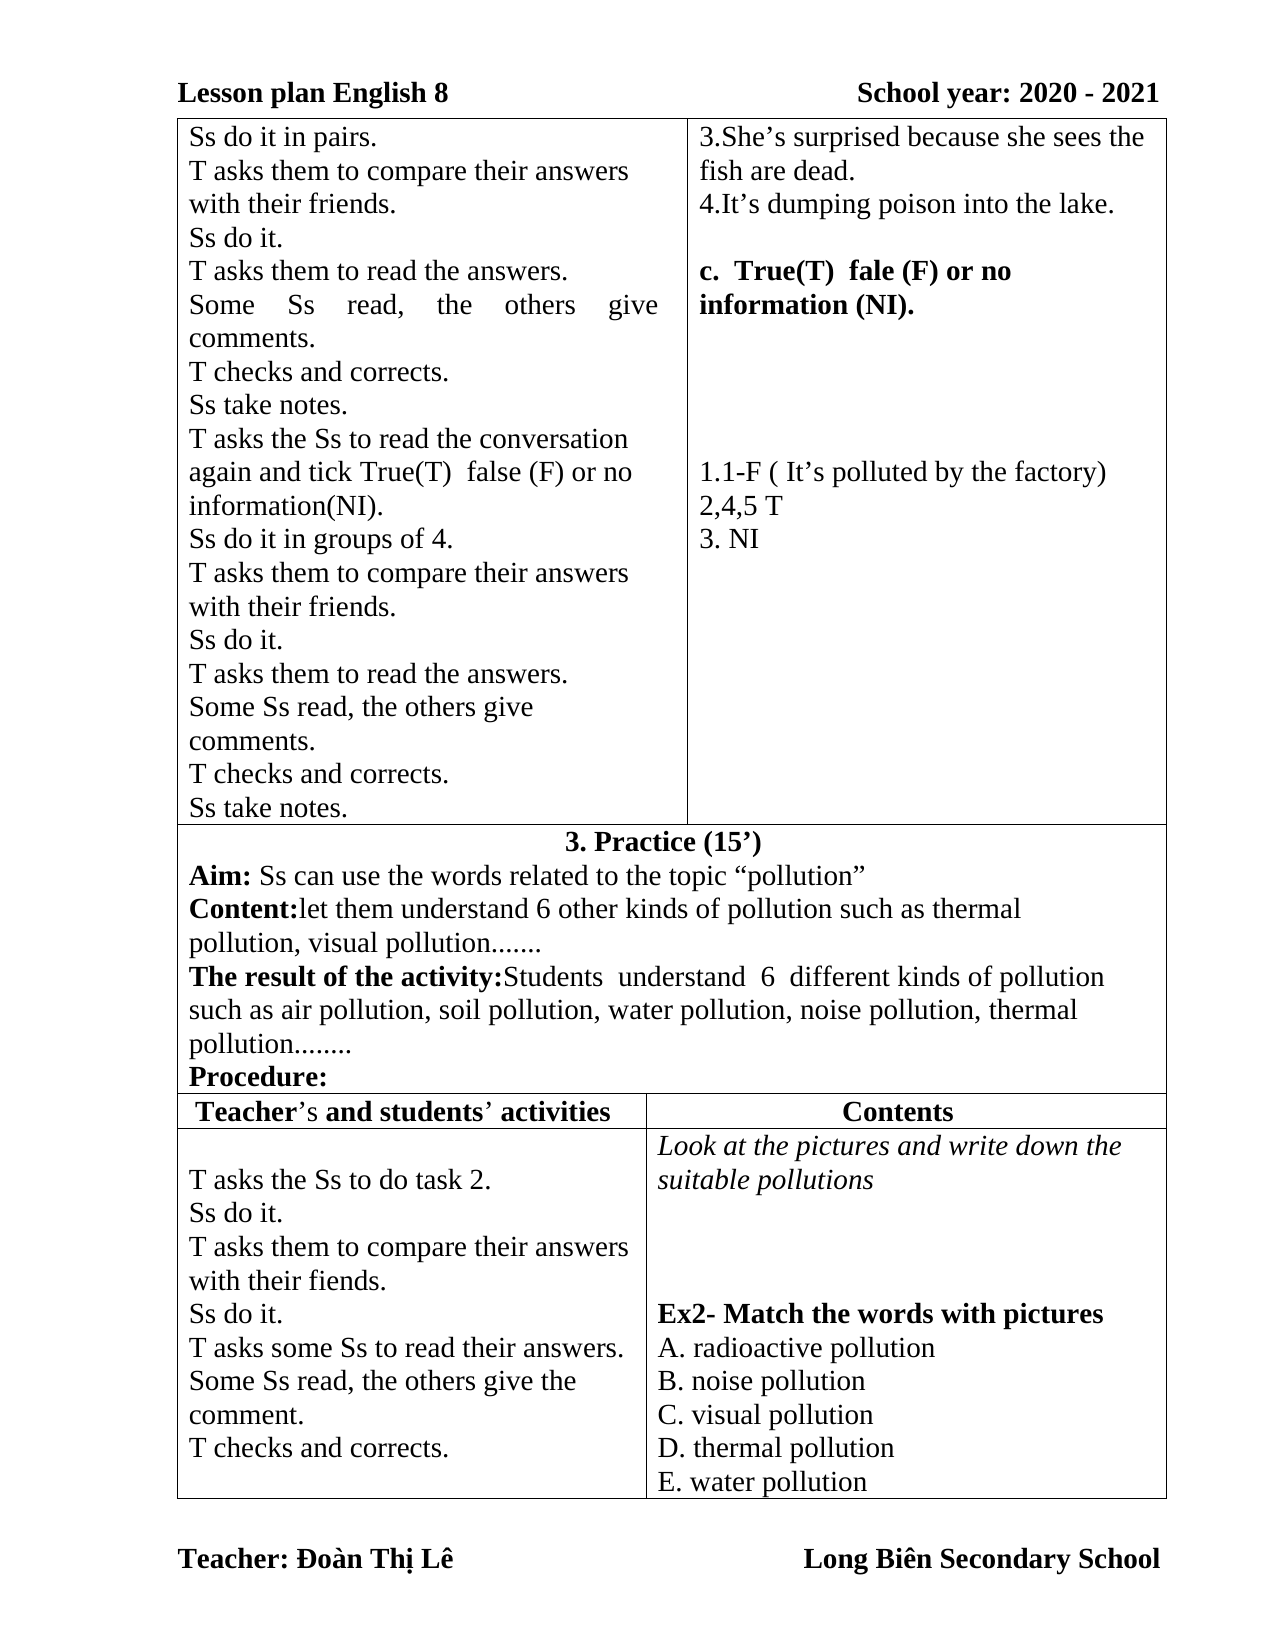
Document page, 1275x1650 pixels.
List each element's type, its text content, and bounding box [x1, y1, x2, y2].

table_cell Teacher’s and students’ activities [178, 1094, 646, 1127]
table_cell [688, 119, 1166, 823]
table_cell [178, 1129, 646, 1497]
table_cell Contents [647, 1094, 1166, 1127]
table_cell 3. Practice (15’) Aim: Ss can use the words related to the topic “pollution” Content:let them understand 6 other kinds of pollution such as thermal pollution, visual pollution....... The result of the activity:Students understand 6 different kinds of pollution such as air pollution, soil pollution, water pollution, noise pollution, thermal pollution........ Procedure: [178, 825, 1166, 1093]
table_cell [647, 1129, 1166, 1497]
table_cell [178, 119, 687, 823]
